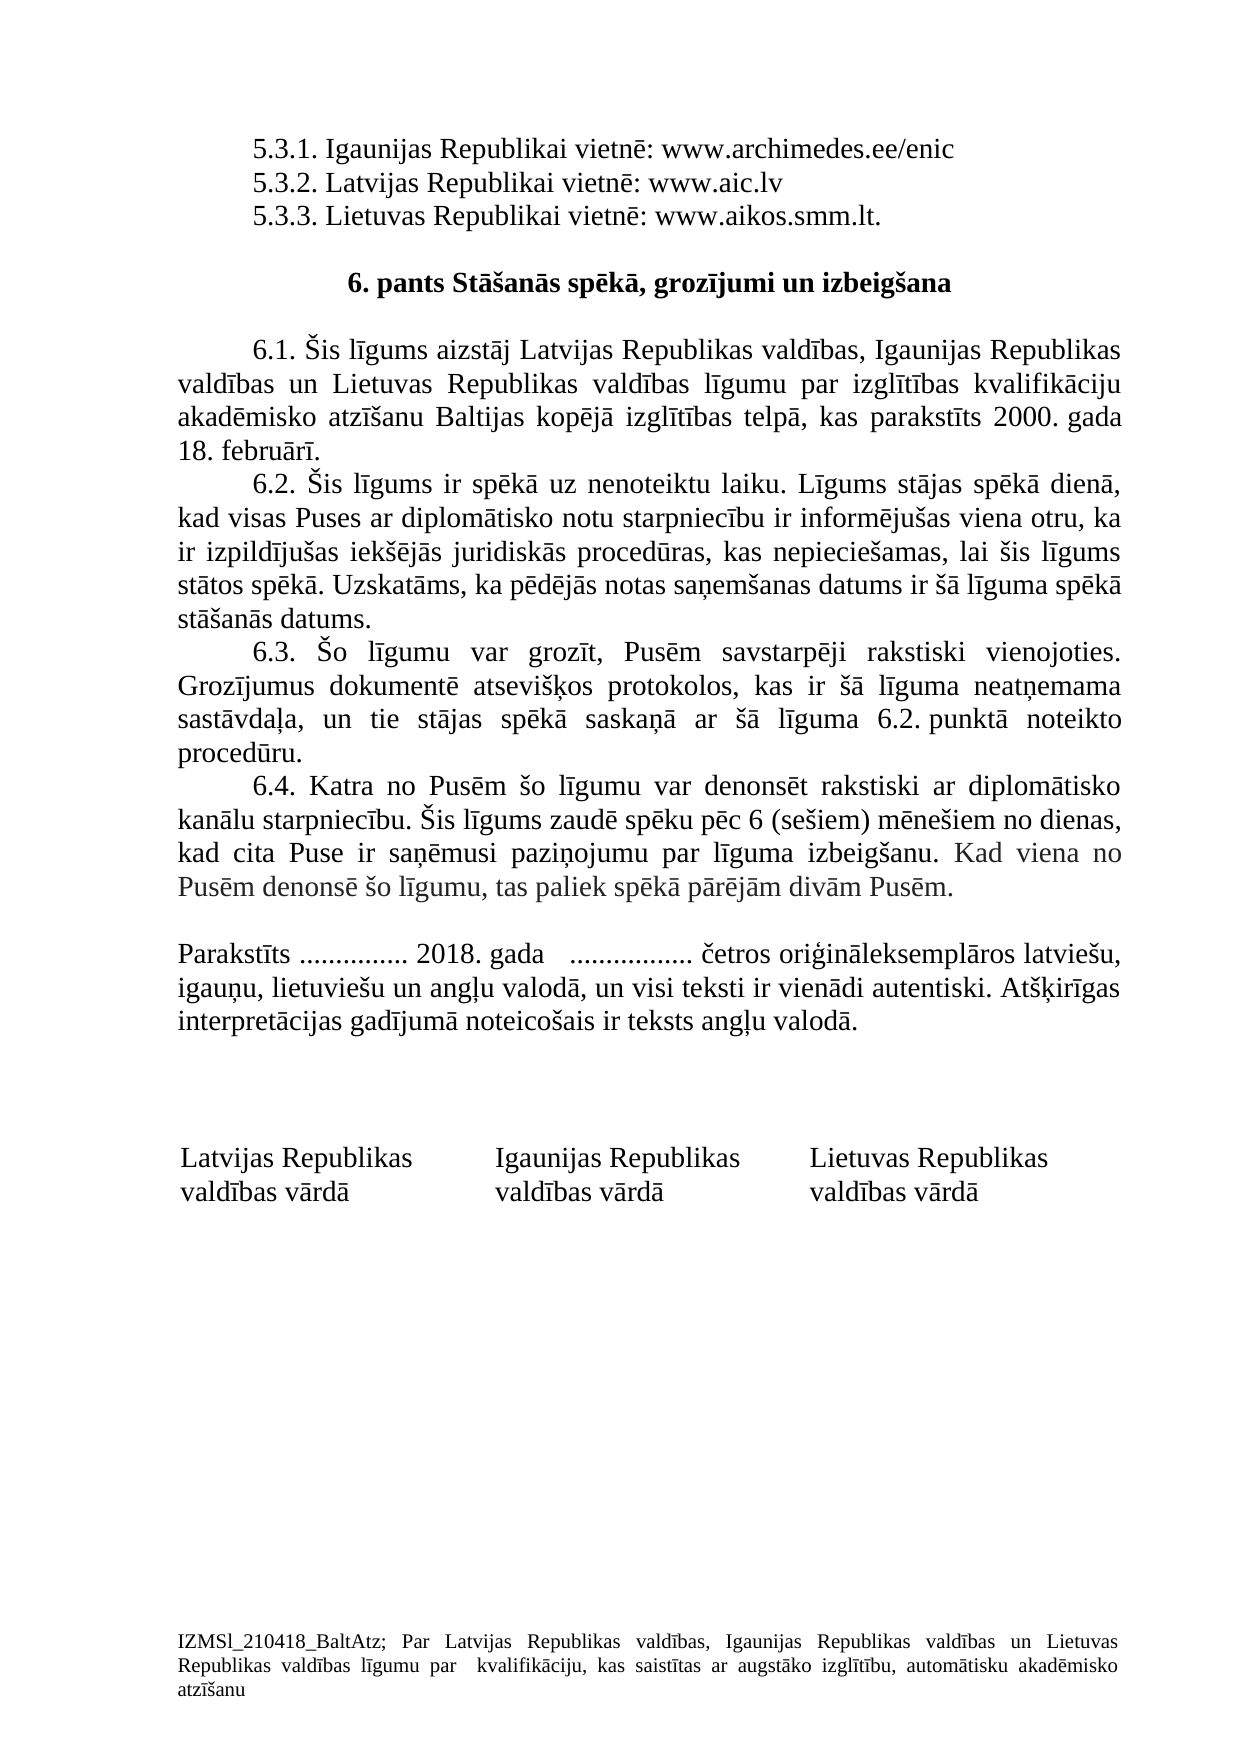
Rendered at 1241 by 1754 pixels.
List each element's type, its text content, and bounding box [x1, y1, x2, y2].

text 6.3. Šo līgumu var grozīt, Pusēm savstarpēji rakstiski vienojoties. Grozījumus dokumentē atsevišķos protokolos, kas ir šā līguma neatņemama sastāvdaļa, un tie stājas spēkā saskaņā ar šā līguma 6.2. punktā noteikto procedūru. [177, 634, 1122, 768]
text 6.1. Šis līgums aizstāj Latvijas Republikas valdības, Igaunijas Republikas valdības un Lietuvas Republikas valdības līgumu par izglītības kvalifikāciju akadēmisko atzīšanu Baltijas kopējā izglītības telpā, kas parakstīts 2000. gada 18. februārī. [177, 332, 1122, 467]
table_header Lietuvas Republikas valdības vārdā [806, 1138, 1121, 1210]
text 6. pants Stāšanās spēkā, grozījumi un izbeigšana [177, 265, 1122, 299]
table_header Igaunijas Republikas valdības vārdā [492, 1138, 806, 1210]
table_header Latvijas Republikas valdības vārdā [177, 1138, 492, 1210]
text 6.4. Katra no Pusēm šo līgumu var denonsēt rakstiski ar diplomātisko kanālu starpniecību. Šis līgums zaudē spēku pēc 6 (sešiem) mēnešiem no dienas, kad cita Puse ir saņēmusi paziņojumu par līguma izbeigšanu. Kad viena no Pusēm denonsē šo līgumu, tas paliek spēkā pārējām divām Pusēm. [177, 768, 1122, 903]
text Parakstīts ............... 2018. gada ................. četros oriģināleksemplāros latviešu, igauņu, lietuviešu un angļu valodā, un visi teksti ir vienādi autentiski. Atšķirīgas interpretācijas gadījumā noteicošais ir teksts angļu valodā. [177, 936, 1122, 1037]
text 6.2. Šis līgums ir spēkā uz nenoteiktu laiku. Līgums stājas spēkā dienā, kad visas Puses ar diplomātisko notu starpniecību ir informējušas viena otru, ka ir izpildījušas iekšējās juridiskās procedūras, kas nepieciešamas, lai šis līgums stātos spēkā. Uzskatāms, ka pēdējās notas saņemšanas datums ir šā līguma spēkā stāšanās datums. [177, 467, 1122, 634]
text 5.3.2. Latvijas Republikai vietnē: www.aic.lv [177, 165, 1122, 198]
text 5.3.3. Lietuvas Republikai vietnē: www.aikos.smm.lt. [177, 198, 1122, 232]
text 5.3.1. Igaunijas Republikai vietnē: www.archimedes.ee/enic [177, 131, 1122, 165]
